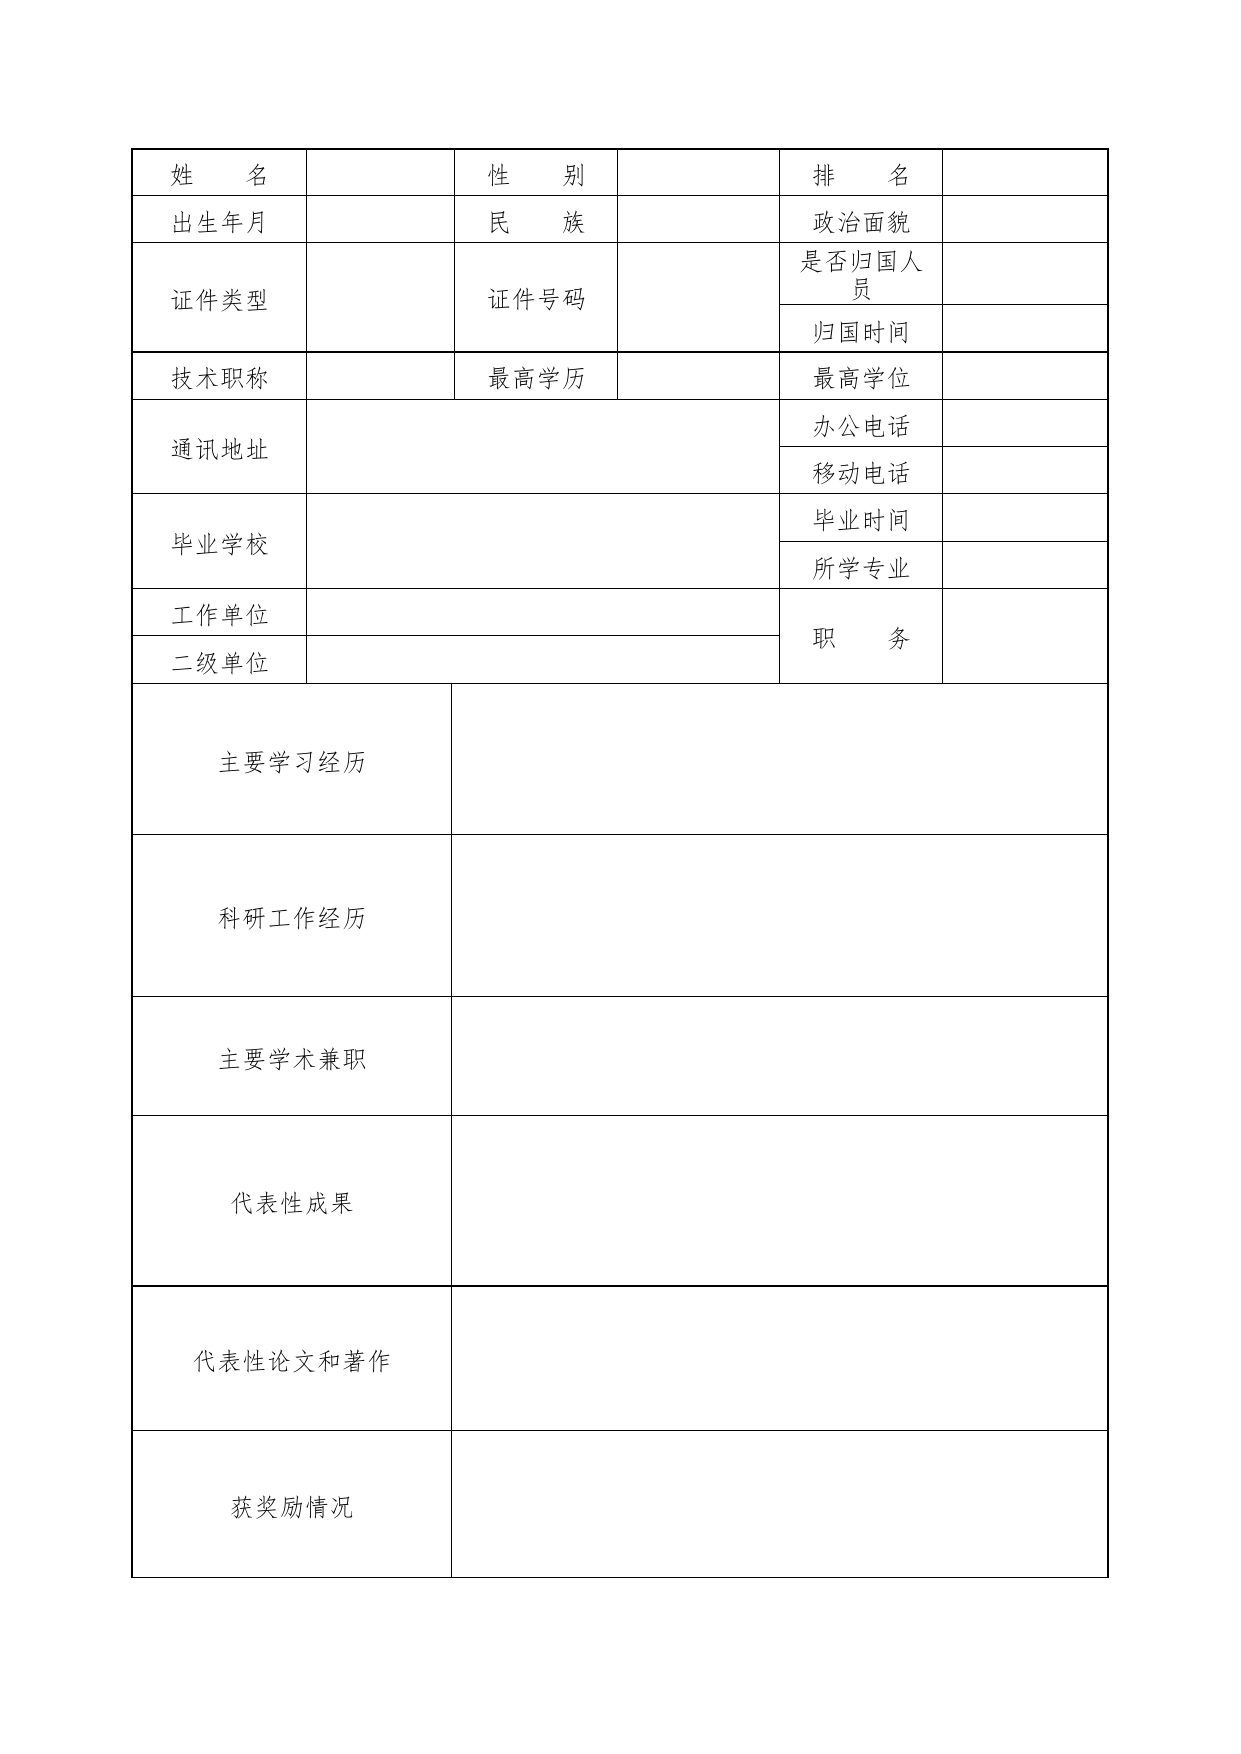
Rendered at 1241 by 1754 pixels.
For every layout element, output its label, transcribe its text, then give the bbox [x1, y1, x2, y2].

table_cell 移动电话 [780, 447, 942, 493]
table_cell 归国时间 [780, 305, 942, 351]
table_header [618, 150, 779, 195]
table_cell 科研工作经历 [133, 835, 451, 996]
table_cell 证件类型 [133, 243, 306, 351]
table_cell [943, 353, 1107, 399]
table_cell [943, 400, 1107, 446]
table_cell [307, 243, 454, 351]
table_header [307, 150, 454, 195]
table_cell 最高学历 [455, 353, 617, 399]
table_cell [452, 1287, 1107, 1430]
table_cell 职 务 [780, 589, 942, 682]
table_cell [452, 997, 1107, 1115]
table_cell [943, 589, 1107, 682]
table_cell [452, 684, 1107, 834]
table_cell 代表性成果 [133, 1116, 451, 1284]
table_cell 主要学术兼职 [133, 997, 451, 1115]
table_cell 工作单位 [133, 589, 306, 635]
table_cell 政治面貌 [780, 196, 942, 242]
table_cell [943, 447, 1107, 493]
table_cell 获奖励情况 [133, 1431, 451, 1577]
table_cell [943, 305, 1107, 351]
table_cell 民 族 [455, 196, 617, 242]
table_cell 二级单位 [133, 636, 306, 682]
table_cell 技术职称 [133, 353, 306, 399]
table_cell [943, 243, 1107, 304]
table_cell [452, 1431, 1107, 1577]
table_cell [943, 542, 1107, 588]
table_cell 通讯地址 [133, 400, 306, 493]
table_header 排 名 [780, 150, 942, 195]
table_cell [307, 353, 454, 399]
table_cell [618, 243, 779, 351]
table_cell 最高学位 [780, 353, 942, 399]
table_cell 出生年月 [133, 196, 306, 242]
table_cell 所学专业 [780, 542, 942, 588]
table_cell [452, 835, 1107, 996]
table_cell [307, 494, 779, 588]
table_cell [307, 589, 779, 635]
table_cell [943, 196, 1107, 242]
table_header [943, 150, 1107, 195]
table_cell 主要学习经历 [133, 684, 451, 834]
table_cell [618, 196, 779, 242]
table_cell [307, 196, 454, 242]
table_cell [307, 400, 779, 493]
table_cell [618, 353, 779, 399]
table_cell [943, 494, 1107, 541]
table_cell 办公电话 [780, 400, 942, 446]
table_cell 毕业时间 [780, 494, 942, 541]
table_header 性 别 [455, 150, 617, 195]
table_cell 证件号码 [455, 243, 617, 351]
table_cell 是否归国人员 [780, 243, 942, 304]
table_cell 毕业学校 [133, 494, 306, 588]
table_header 姓 名 [133, 150, 306, 195]
table_cell 代表性论文和著作 [133, 1287, 451, 1430]
table_cell [452, 1116, 1107, 1284]
table_cell [307, 636, 779, 682]
